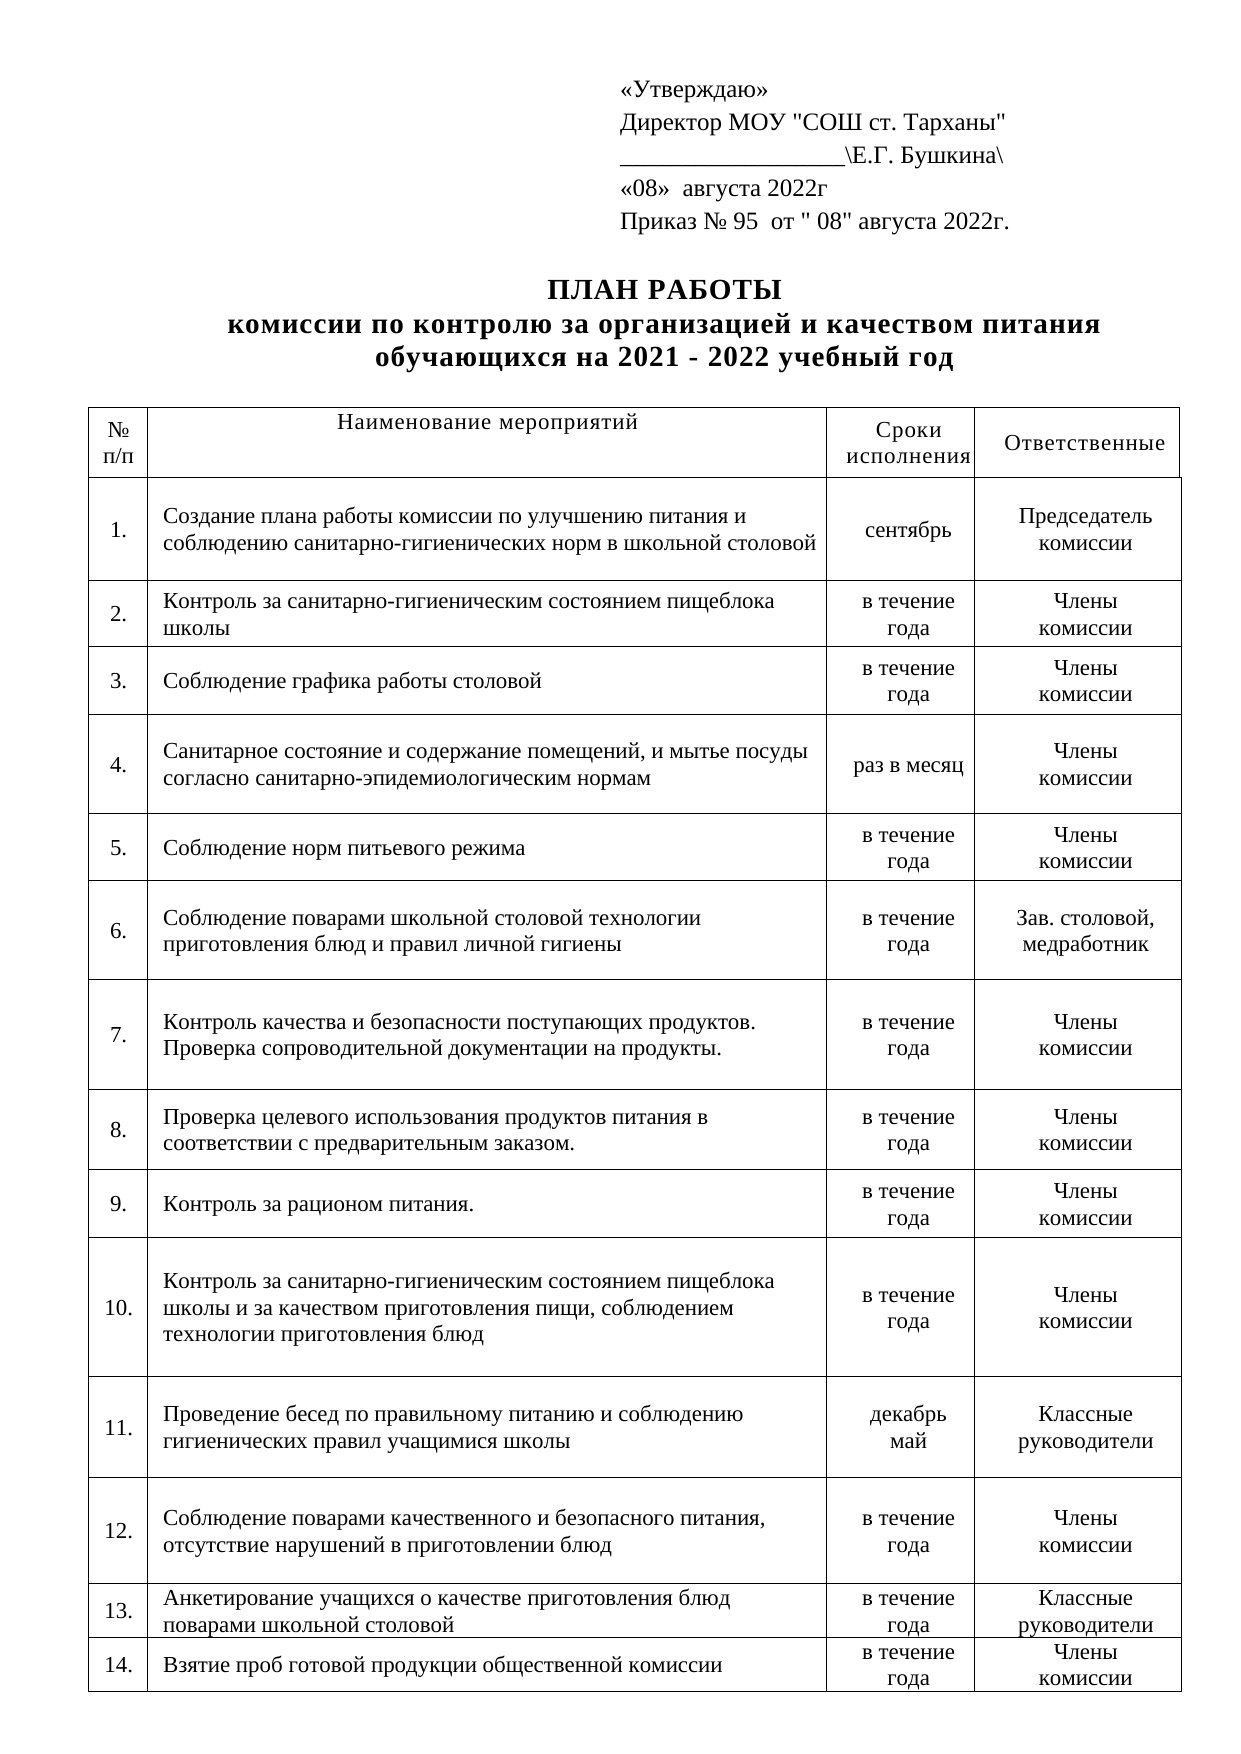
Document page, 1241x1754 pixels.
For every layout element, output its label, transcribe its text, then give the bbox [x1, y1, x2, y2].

table_cell Контроль за рационом питания. [148, 1170, 826, 1237]
table_cell Классные руководители [975, 1584, 1181, 1637]
text Приказ № 95 от " 08" августа 2022г. [620, 206, 1152, 235]
table_cell в течение года [827, 980, 974, 1089]
table_cell Классные руководители [975, 1377, 1181, 1477]
table_cell в течение года [827, 881, 974, 979]
table_cell в течение года [827, 1238, 974, 1376]
table_cell 6. [89, 881, 147, 979]
table_cell 8. [89, 1090, 147, 1169]
table_cell Создание плана работы комиссии по улучшению питания и соблюдению санитарно-гигиенических норм в школьной столовой [148, 478, 826, 580]
table_cell Взятие проб готовой продукции общественной комиссии [148, 1638, 826, 1691]
table_cell в течение года [827, 814, 974, 880]
table_cell Члены комиссии [975, 581, 1181, 646]
table_cell Члены комиссии [975, 1090, 1181, 1169]
table_cell декабрь май [827, 1377, 974, 1477]
table_cell Члены комиссии [975, 1170, 1181, 1237]
table_cell в течение года [827, 1638, 974, 1691]
table_header Наименование мероприятий [148, 408, 826, 477]
table_cell Зав. столовой, медработник [975, 881, 1181, 979]
table_cell 5. [89, 814, 147, 880]
table_header Сроки исполнения [827, 408, 974, 477]
table_header Ответственные [975, 408, 1179, 477]
table_cell Члены комиссии [975, 1638, 1181, 1691]
table_cell 13. [89, 1584, 147, 1637]
table_cell Соблюдение поварами школьной столовой технологии приготовления блюд и правил личной гигиены [148, 881, 826, 979]
table_cell Санитарное состояние и содержание помещений, и мытье посуды согласно санитарно-эпидемиологическим нормам [148, 715, 826, 813]
table_cell в течение года [827, 1478, 974, 1583]
table_cell раз в месяц [827, 715, 974, 813]
table_cell Проведение бесед по правильному питанию и соблюдению гигиенических правил учащимися школы [148, 1377, 826, 1477]
table_cell 7. [89, 980, 147, 1089]
table_cell Соблюдение поварами качественного и безопасного питания, отсутствие нарушений в приготовлении блюд [148, 1478, 826, 1583]
table_cell в течение года [827, 1170, 974, 1237]
table_cell Члены комиссии [975, 814, 1181, 880]
table_cell 9. [89, 1170, 147, 1237]
table_cell Соблюдение графика работы столовой [148, 647, 826, 713]
table_cell 2. [89, 581, 147, 646]
table_cell Контроль за санитарно-гигиеническим состоянием пищеблока школы и за качеством приготовления пищи, соблюдением технологии приготовления блюд [148, 1238, 826, 1376]
table_cell Члены комиссии [975, 647, 1181, 713]
table_cell Анкетирование учащихся о качестве приготовления блюд поварами школьной столовой [148, 1584, 826, 1637]
table_cell Члены комиссии [975, 980, 1181, 1089]
text «Утверждаю» [620, 74, 1152, 103]
table_cell 4. [89, 715, 147, 813]
text комиссии по контролю за организацией и качеством питания обучающихся на 2021 - 2022 учебный год [177, 306, 1152, 373]
text «08» августа 2022г [620, 173, 1152, 202]
table_cell Члены комиссии [975, 715, 1181, 813]
table_cell 12. [89, 1478, 147, 1583]
table_cell Контроль за санитарно-гигиеническим состоянием пищеблока школы [148, 581, 826, 646]
table_cell в течение года [827, 1584, 974, 1637]
table_cell 1. [89, 478, 147, 580]
text ПЛАН РАБОТЫ [177, 272, 1152, 306]
table_cell в течение года [827, 581, 974, 646]
table_cell в течение года [827, 647, 974, 713]
text Директор МОУ "СОШ ст. Тарханы" [620, 107, 1152, 136]
table_cell 14. [89, 1638, 147, 1691]
table_cell сентябрь [827, 478, 974, 580]
text __________________\Е.Г. Бушкина\ [620, 140, 1152, 169]
table_cell Проверка целевого использования продуктов питания в соответствии с предварительным заказом. [148, 1090, 826, 1169]
table_cell Члены комиссии [975, 1238, 1181, 1376]
table_cell Члены комиссии [975, 1478, 1181, 1583]
table_cell Соблюдение норм питьевого режима [148, 814, 826, 880]
table_cell Контроль качества и безопасности поступающих продуктов. Проверка сопроводительной документации на продукты. [148, 980, 826, 1089]
table_cell 10. [89, 1238, 147, 1376]
table_header № п/п [89, 408, 147, 477]
table_cell Председатель комиссии [975, 478, 1181, 580]
table_cell в течение года [827, 1090, 974, 1169]
table_cell 3. [89, 647, 147, 713]
table_cell 11. [89, 1377, 147, 1477]
